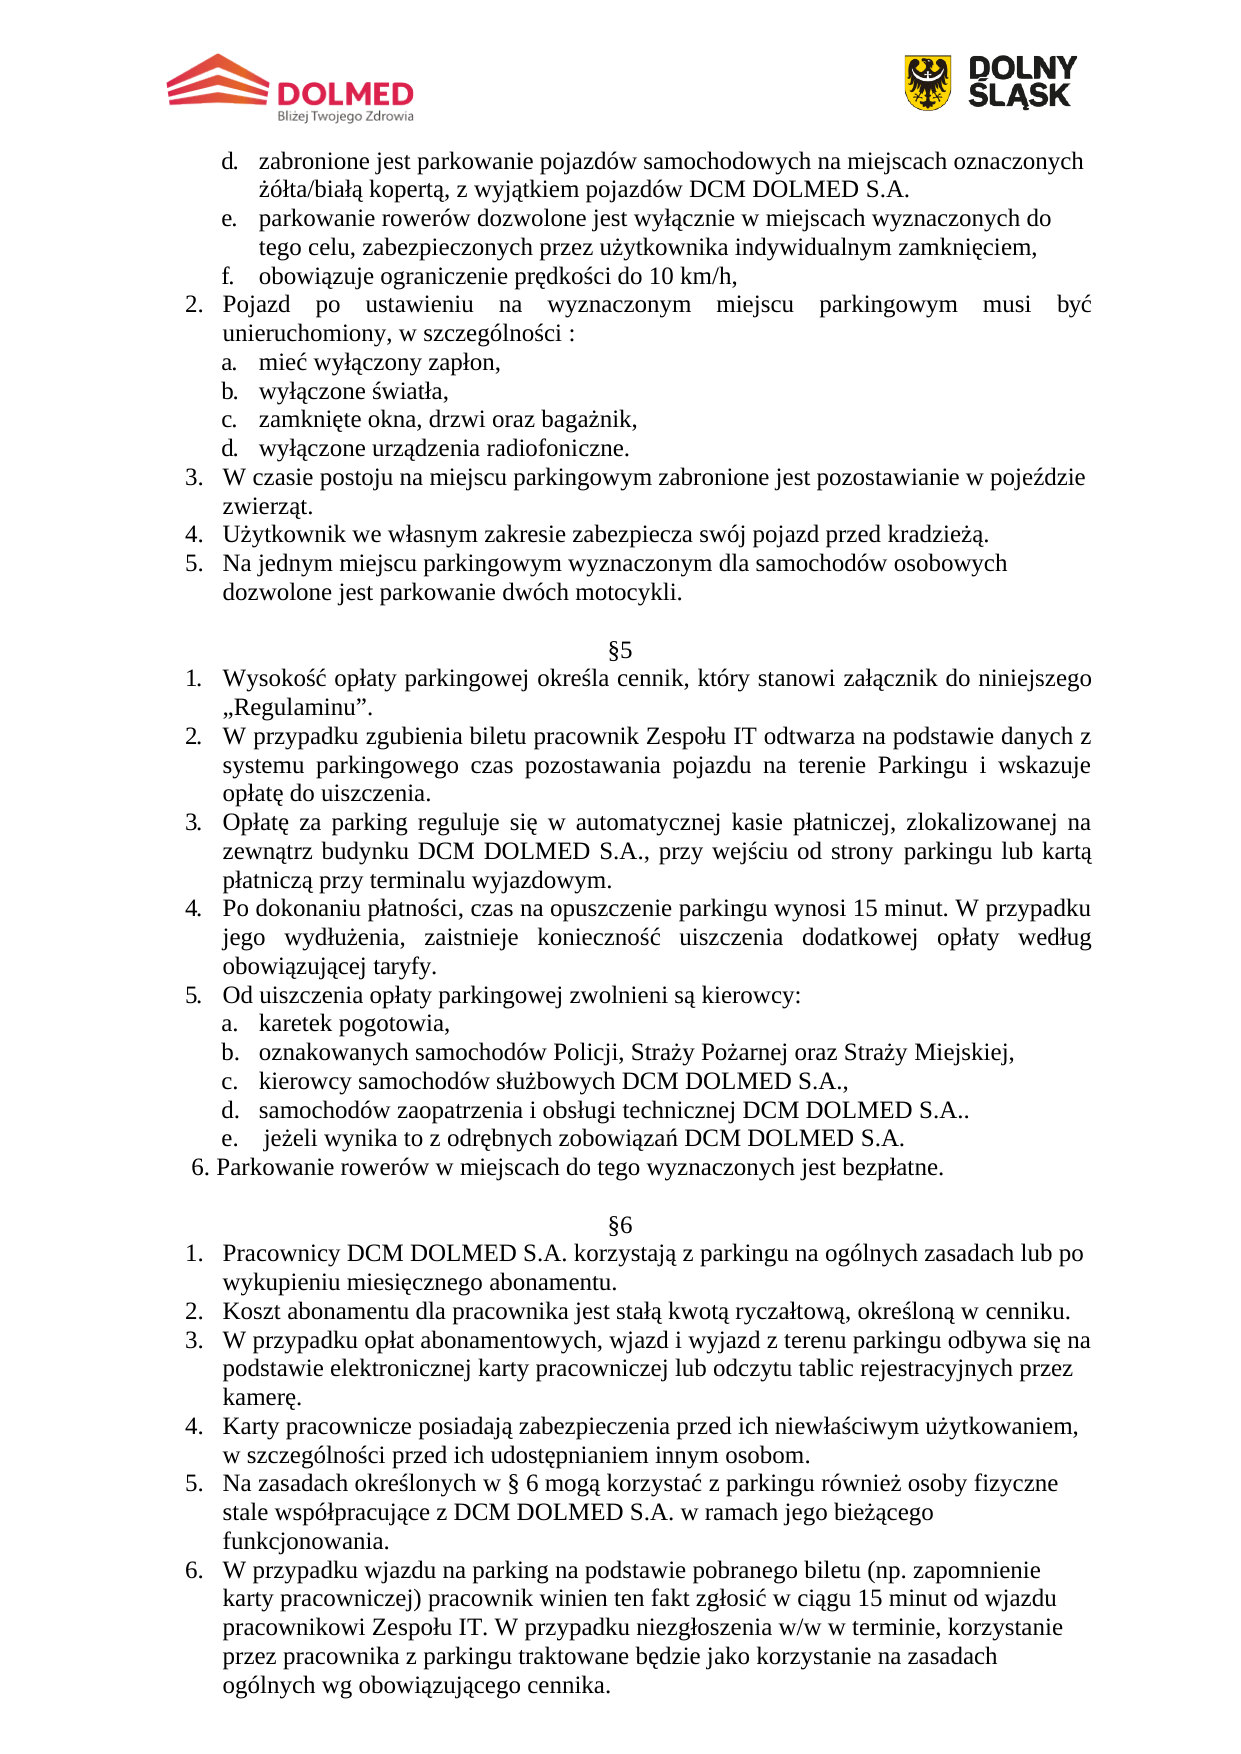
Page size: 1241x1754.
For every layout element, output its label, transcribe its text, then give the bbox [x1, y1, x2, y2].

list obowiązuje ograniczenie prędkości do 10 km/h, [221, 261, 1105, 289]
list wyłączone urządzenia radiofoniczne. [221, 433, 1105, 462]
text „Regulaminu”. [222, 692, 1105, 721]
list mieć wyłączony zapłon, [221, 347, 1105, 376]
list W przypadku opłat abonamentowych, wjazd i wyjazd z terenu parkingu odbywa się na podstawie elektronicznej karty pracowniczej lub odczytu tablic rejestracyjnych przez kamerę. [185, 1325, 1093, 1411]
list W przypadku zgubienia biletu pracownik Zespołu IT odtwarza na podstawie danych z systemu parkingowego czas pozostawania pojazdu na terenie Parkingu i wskazuje opłatę do uiszczenia. [185, 721, 1092, 807]
text 6. Parkowanie rowerów w miejscach do tego wyznaczonych jest bezpłatne. [191, 1152, 1105, 1181]
list oznakowanych samochodów Policji, Straży Pożarnej oraz Straży Miejskiej, [221, 1037, 1105, 1066]
list wyłączone światła, [221, 376, 1105, 404]
list Wysokość opłaty parkingowej określa cennik, który stanowi załącznik do niniejszego [185, 663, 1105, 692]
picture [904, 55, 1078, 111]
text §6 [607, 1210, 1105, 1238]
list Użytkownik we własnym zakresie zabezpiecza swój pojazd przed kradzieżą. [185, 519, 1105, 548]
list zabronione jest parkowanie pojazdów samochodowych na miejscach oznaczonych żółta/białą kopertą, z wyjątkiem pojazdów DCM DOLMED S.A. [221, 146, 1092, 203]
list Pojazd po ustawieniu na wyznaczonym miejscu parkingowym musi być unieruchomiony, w szczególności : [185, 289, 1093, 347]
list W przypadku wjazdu na parking na podstawie pobranego biletu (np. zapomnienie karty pracowniczej) pracownik winien ten fakt zgłosić w ciągu 15 minut od wjazdu pracownikowi Zespołu IT. W przypadku niezgłoszenia w/w w terminie, korzystanie przez pracownika z parkingu traktowane będzie jako korzystanie na zasadach ogólnych wg obowiązującego cennika. [185, 1555, 1093, 1698]
list Pracownicy DCM DOLMED S.A. korzystają z parkingu na ogólnych zasadach lub po wykupieniu miesięcznego abonamentu. [185, 1238, 1092, 1296]
list Karty pracownicze posiadają zabezpieczenia przed ich niewłaściwym użytkowaniem, w szczególności przed ich udostępnianiem innym osobom. [185, 1411, 1092, 1468]
list Od uiszczenia opłaty parkingowej zwolnieni są kierowcy: [185, 980, 1105, 1008]
list parkowanie rowerów dozwolone jest wyłącznie w miejscach wyznaczonych do tego celu, zabezpieczonych przez użytkownika indywidualnym zamknięciem, [221, 203, 1092, 261]
list Koszt abonamentu dla pracownika jest stałą kwotą ryczałtową, określoną w cenniku. [185, 1296, 1105, 1325]
list W czasie postoju na miejscu parkingowym zabronione jest pozostawianie w pojeździe zwierząt. [185, 462, 1092, 519]
text e. jeżeli wynika to z odrębnych zobowiązań DCM DOLMED S.A. [202, 1123, 1105, 1152]
list Po dokonaniu płatności, czas na opuszczenie parkingu wynosi 15 minut. W przypadku jego wydłużenia, zaistnieje konieczność uiszczenia dodatkowej opłaty według obowiązującej taryfy. [185, 893, 1092, 980]
list karetek pogotowia, [221, 1008, 1105, 1037]
text §5 [607, 635, 1105, 663]
list Na jednym miejscu parkingowym wyznaczonym dla samochodów osobowych dozwolone jest parkowanie dwóch motocykli. [185, 548, 1092, 606]
list samochodów zaopatrzenia i obsługi technicznej DCM DOLMED S.A.. [221, 1095, 1105, 1123]
list kierowcy samochodów służbowych DCM DOLMED S.A., [221, 1066, 1105, 1095]
list zamknięte okna, drzwi oraz bagażnik, [221, 404, 1105, 433]
list Opłatę za parking reguluje się w automatycznej kasie płatniczej, zlokalizowanej na zewnątrz budynku DCM DOLMED S.A., przy wejściu od strony parkingu lub kartą płatniczą przy terminalu wyjazdowym. [185, 807, 1092, 893]
picture [166, 53, 414, 124]
list Na zasadach określonych w § 6 mogą korzystać z parkingu również osoby fizyczne stale współpracujące z DCM DOLMED S.A. w ramach jego bieżącego funkcjonowania. [185, 1468, 1093, 1555]
